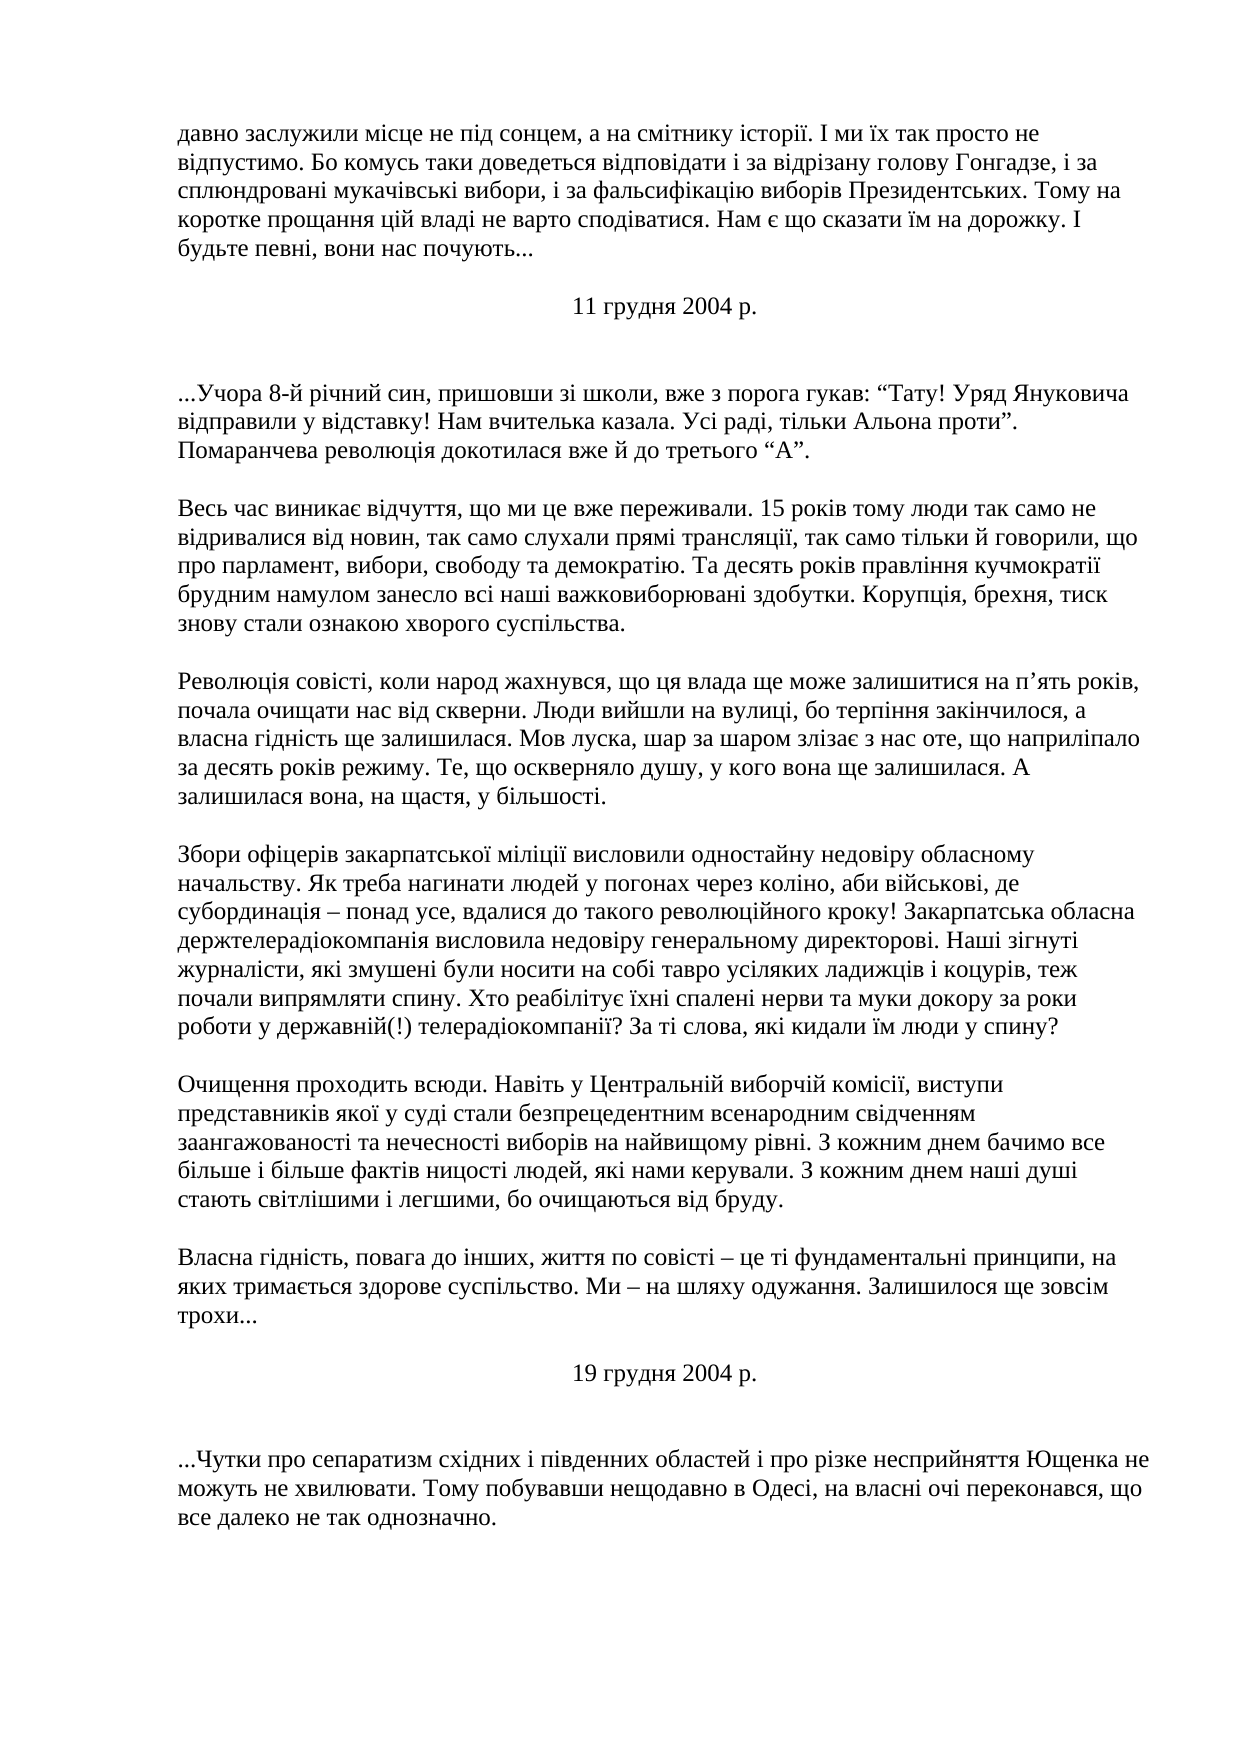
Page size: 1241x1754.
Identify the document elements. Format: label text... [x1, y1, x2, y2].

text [177, 118, 1152, 262]
text Революція совісті, коли народ жахнувся, що ця влада ще може залишитися на п’ять років, почала очищати нас від скверни. Люди вийшли на вулиці, бо терпіння закінчилося, а власна гідність ще залишилася. Мов луска, шар за шаром злізає з нас оте, що наприліпало за десять років режиму. Те, що оскверняло душу, у кого вона ще залишилася. А залишилася вона, на щастя, у більшості. [177, 666, 1152, 810]
text 19 грудня 2004 р. [177, 1358, 1152, 1386]
text Очищення проходить всюди. Навіть у Центральній виборчій комісії, виступи представників якої у суді стали безпрецедентним всенародним свідченням заангажованості та нечесності виборів на найвищому рівні. З кожним днем бачимо все більше і більше фактів ницості людей, які нами керували. З кожним днем наші душі стають світлішими і легшими, бо очищаються від бруду. [177, 1069, 1152, 1213]
text Збори офіцерів закарпатської міліції висловили одностайну недовіру обласному начальству. Як треба нагинати людей у погонах через коліно, аби військові, де субординація – понад усе, вдалися до такого революційного кроку! Закарпатська обласна держтелерадіокомпанія висловила недовіру генеральному директорові. Наші зігнуті журналісти, які змушені були носити на собі тавро усіляких ладижців і коцурів, теж почали випрямляти спину. Хто реабілітує їхні спалені нерви та муки докору за роки роботи у державній(!) телерадіокомпанії? За ті слова, які кидали їм люди у спину? [177, 839, 1152, 1040]
text 11 грудня 2004 р. [177, 291, 1152, 320]
text ...Учора 8-й річний син, пришовши зі школи, вже з порога гукав: “Тату! Уряд Януковича відправили у відставку! Нам вчителька казала. Усі раді, тільки Альона проти”. Помаранчева революція докотилася вже й до третього “А”. [177, 378, 1152, 464]
text Власна гідність, повага до інших, життя по совісті – це ті фундаментальні принципи, на яких тримається здорове суспільство. Ми – на шляху одужання. Залишилося ще зовсім трохи... [177, 1242, 1152, 1328]
text Весь час виникає відчуття, що ми це вже переживали. 15 років тому люди так само не відривалися від новин, так само слухали прямі трансляції, так само тільки й говорили, що про парламент, вибори, свободу та демократію. Та десять років правління кучмократії брудним намулом занесло всі наші важковиборювані здобутки. Корупція, брехня, тиск знову стали ознакою хворого суспільства. [177, 493, 1152, 637]
text ...Чутки про сепаратизм східних і південних областей і про різке несприйняття Ющенка не можуть не хвилювати. Тому побувавши нещодавно в Одесі, на власні очі переконався, що все далеко не так однозначно. [177, 1444, 1152, 1531]
